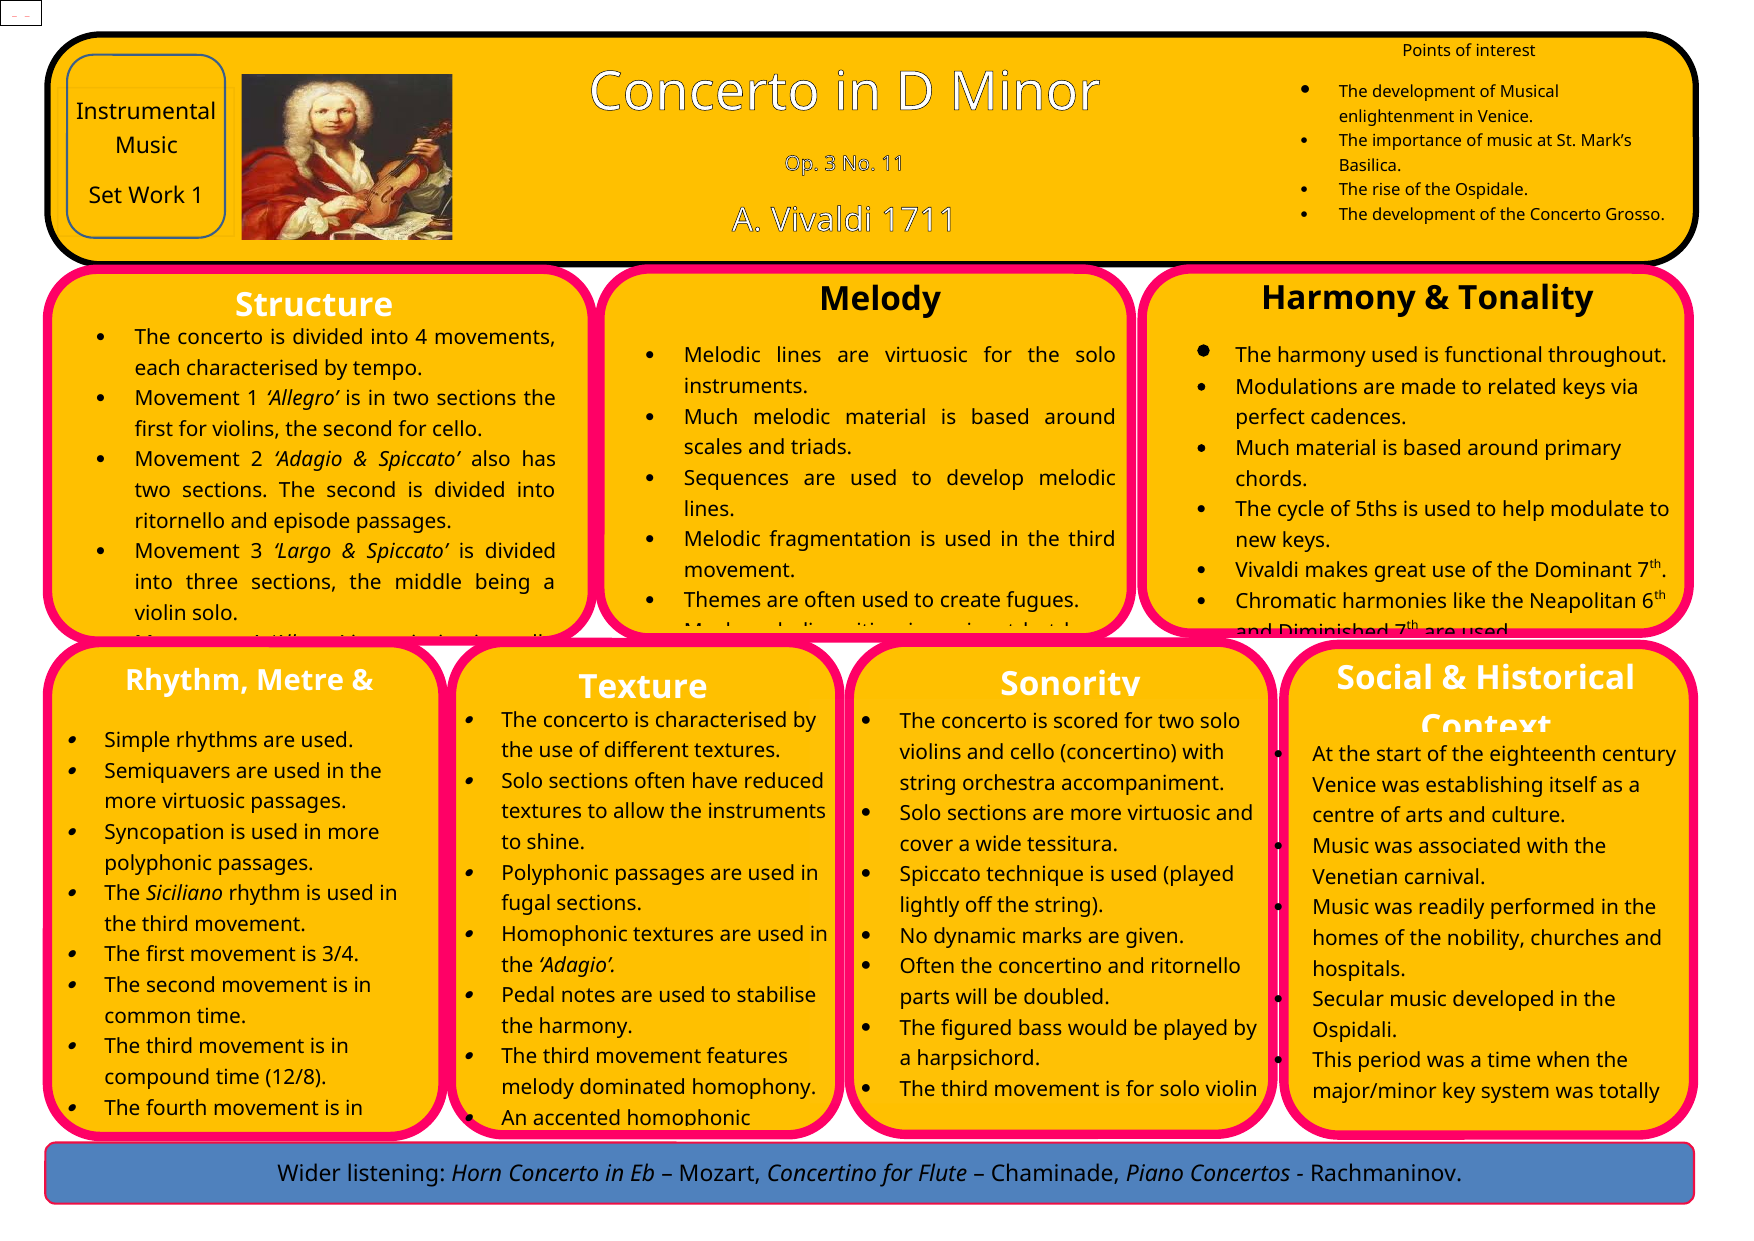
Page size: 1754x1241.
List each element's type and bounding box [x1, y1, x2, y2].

picture [241, 74, 453, 240]
